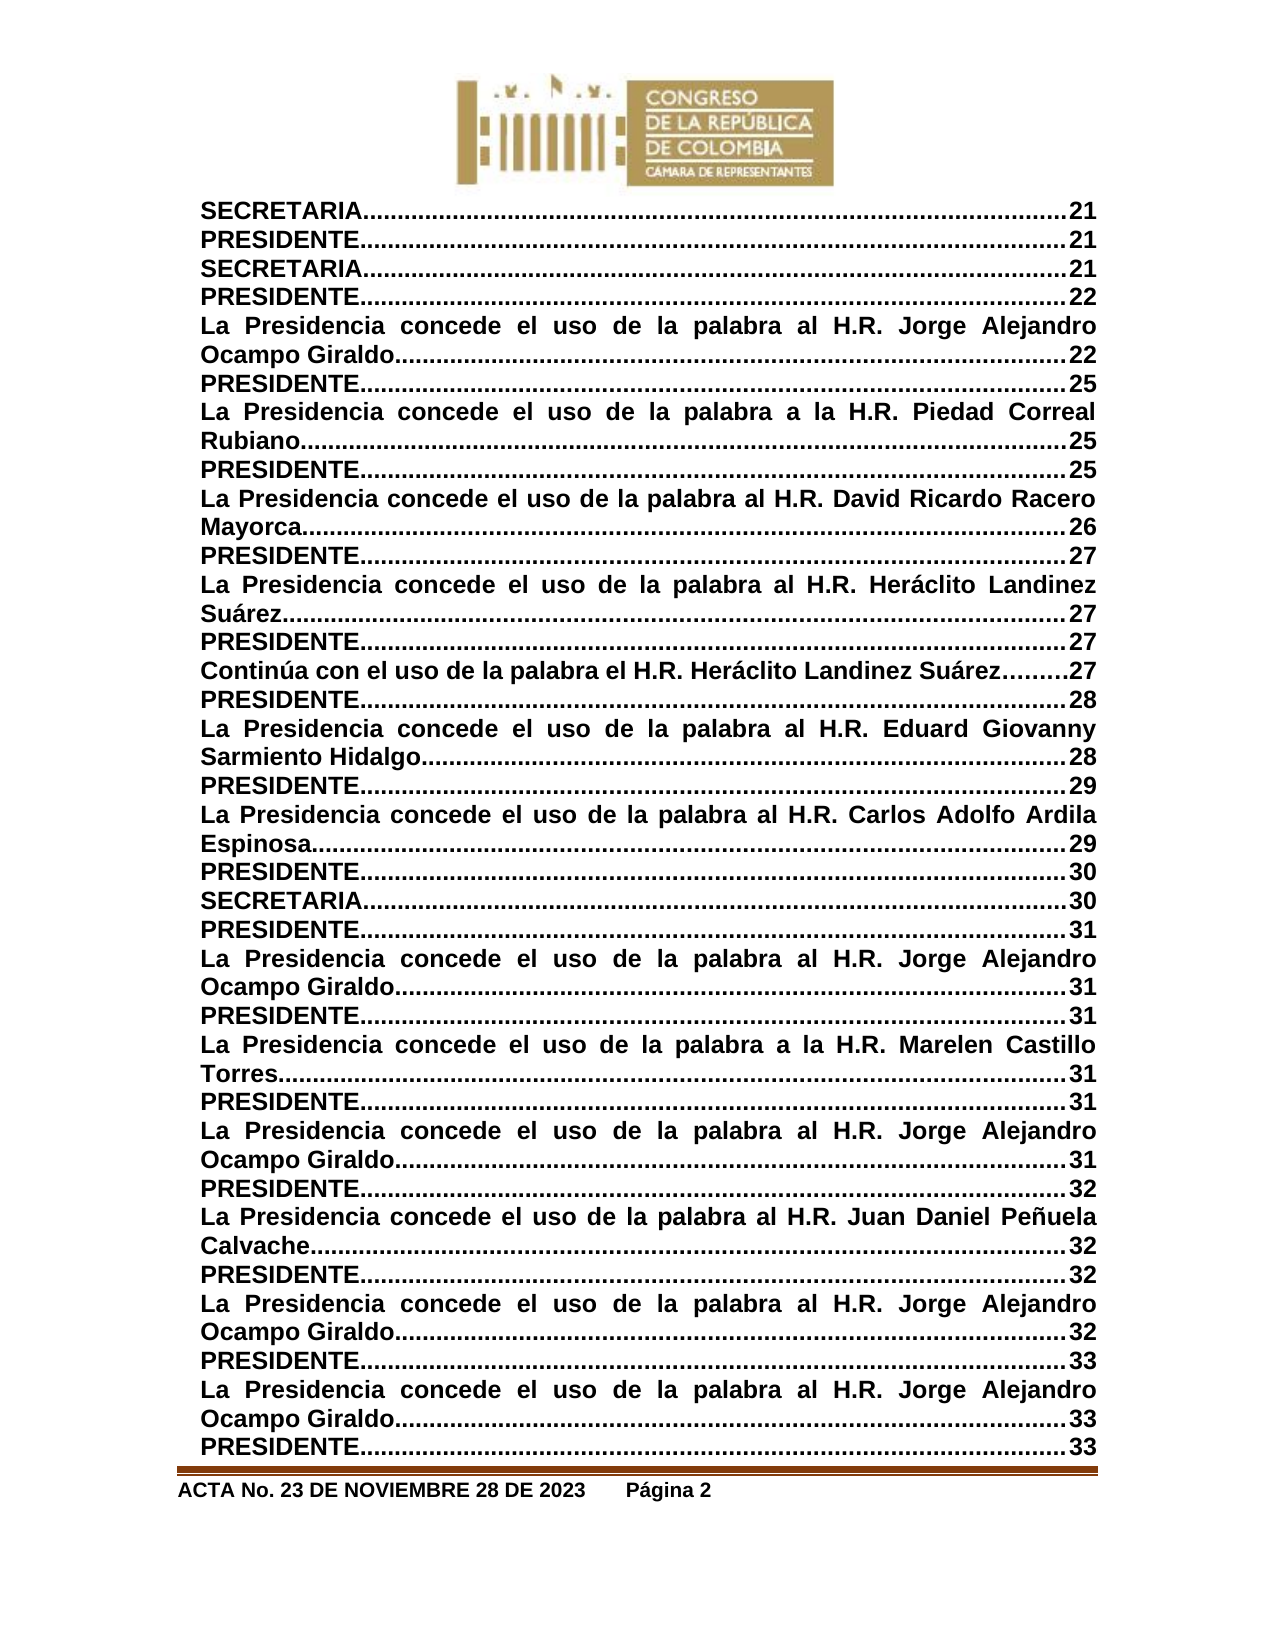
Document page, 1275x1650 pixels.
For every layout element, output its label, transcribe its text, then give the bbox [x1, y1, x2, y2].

text La Presidencia concede el uso de la palabra al H.R. Carlos Adolfo Ardila Espinosa 29 [200, 800, 1098, 857]
text La Presidencia concede el uso de la palabra al H.R. Juan Daniel Peñuela Calvache 32 [200, 1202, 1098, 1260]
text La Presidencia concede el uso de la palabra al H.R. Jorge Alejandro Ocampo Giraldo 22 [200, 311, 1098, 369]
text PRESIDENTE 22 [200, 282, 1098, 311]
text La Presidencia concede el uso de la palabra al H.R. Jorge Alejandro Ocampo Giraldo 32 [200, 1289, 1098, 1346]
text PRESIDENTE 32 [200, 1174, 1098, 1202]
text SECRETARIA 21 [200, 254, 1098, 282]
text PRESIDENTE 32 [200, 1260, 1098, 1289]
text PRESIDENTE 28 [200, 685, 1098, 714]
text La Presidencia concede el uso de la palabra a la H.R. Marelen Castillo Torres 31 [200, 1030, 1098, 1087]
text PRESIDENTE 27 [200, 627, 1098, 656]
text SECRETARIA 30 [200, 886, 1098, 915]
text PRESIDENTE 31 [200, 915, 1098, 944]
text PRESIDENTE 33 [200, 1432, 1098, 1461]
text La Presidencia concede el uso de la palabra al H.R. Heráclito Landinez Suárez 27 [200, 570, 1098, 627]
text PRESIDENTE 25 [200, 455, 1098, 484]
text PRESIDENTE 33 [200, 1346, 1098, 1375]
text La Presidencia concede el uso de la palabra al H.R. Eduard Giovanny Sarmiento Hidalgo 28 [200, 714, 1098, 771]
text La Presidencia concede el uso de la palabra a la H.R. Piedad Correal Rubiano 25 [200, 397, 1098, 455]
text PRESIDENTE 21 [200, 225, 1098, 254]
text PRESIDENTE 31 [200, 1001, 1098, 1030]
text SECRETARIA 21 [200, 196, 1098, 225]
text PRESIDENTE 27 [200, 541, 1098, 570]
text PRESIDENTE 31 [200, 1087, 1098, 1116]
text La Presidencia concede el uso de la palabra al H.R. Jorge Alejandro Ocampo Giraldo 31 [200, 944, 1098, 1001]
text PRESIDENTE 25 [200, 369, 1098, 397]
text PRESIDENTE 30 [200, 857, 1098, 886]
picture [430, 73, 845, 197]
text La Presidencia concede el uso de la palabra al H.R. David Ricardo Racero Mayorca 26 [200, 484, 1098, 541]
text La Presidencia concede el uso de la palabra al H.R. Jorge Alejandro Ocampo Giraldo 31 [200, 1116, 1098, 1174]
text PRESIDENTE 29 [200, 771, 1098, 800]
text La Presidencia concede el uso de la palabra al H.R. Jorge Alejandro Ocampo Giraldo 33 [200, 1375, 1098, 1432]
text Continúa con el uso de la palabra el H.R. Heráclito Landinez Suárez 27 [200, 656, 1098, 685]
